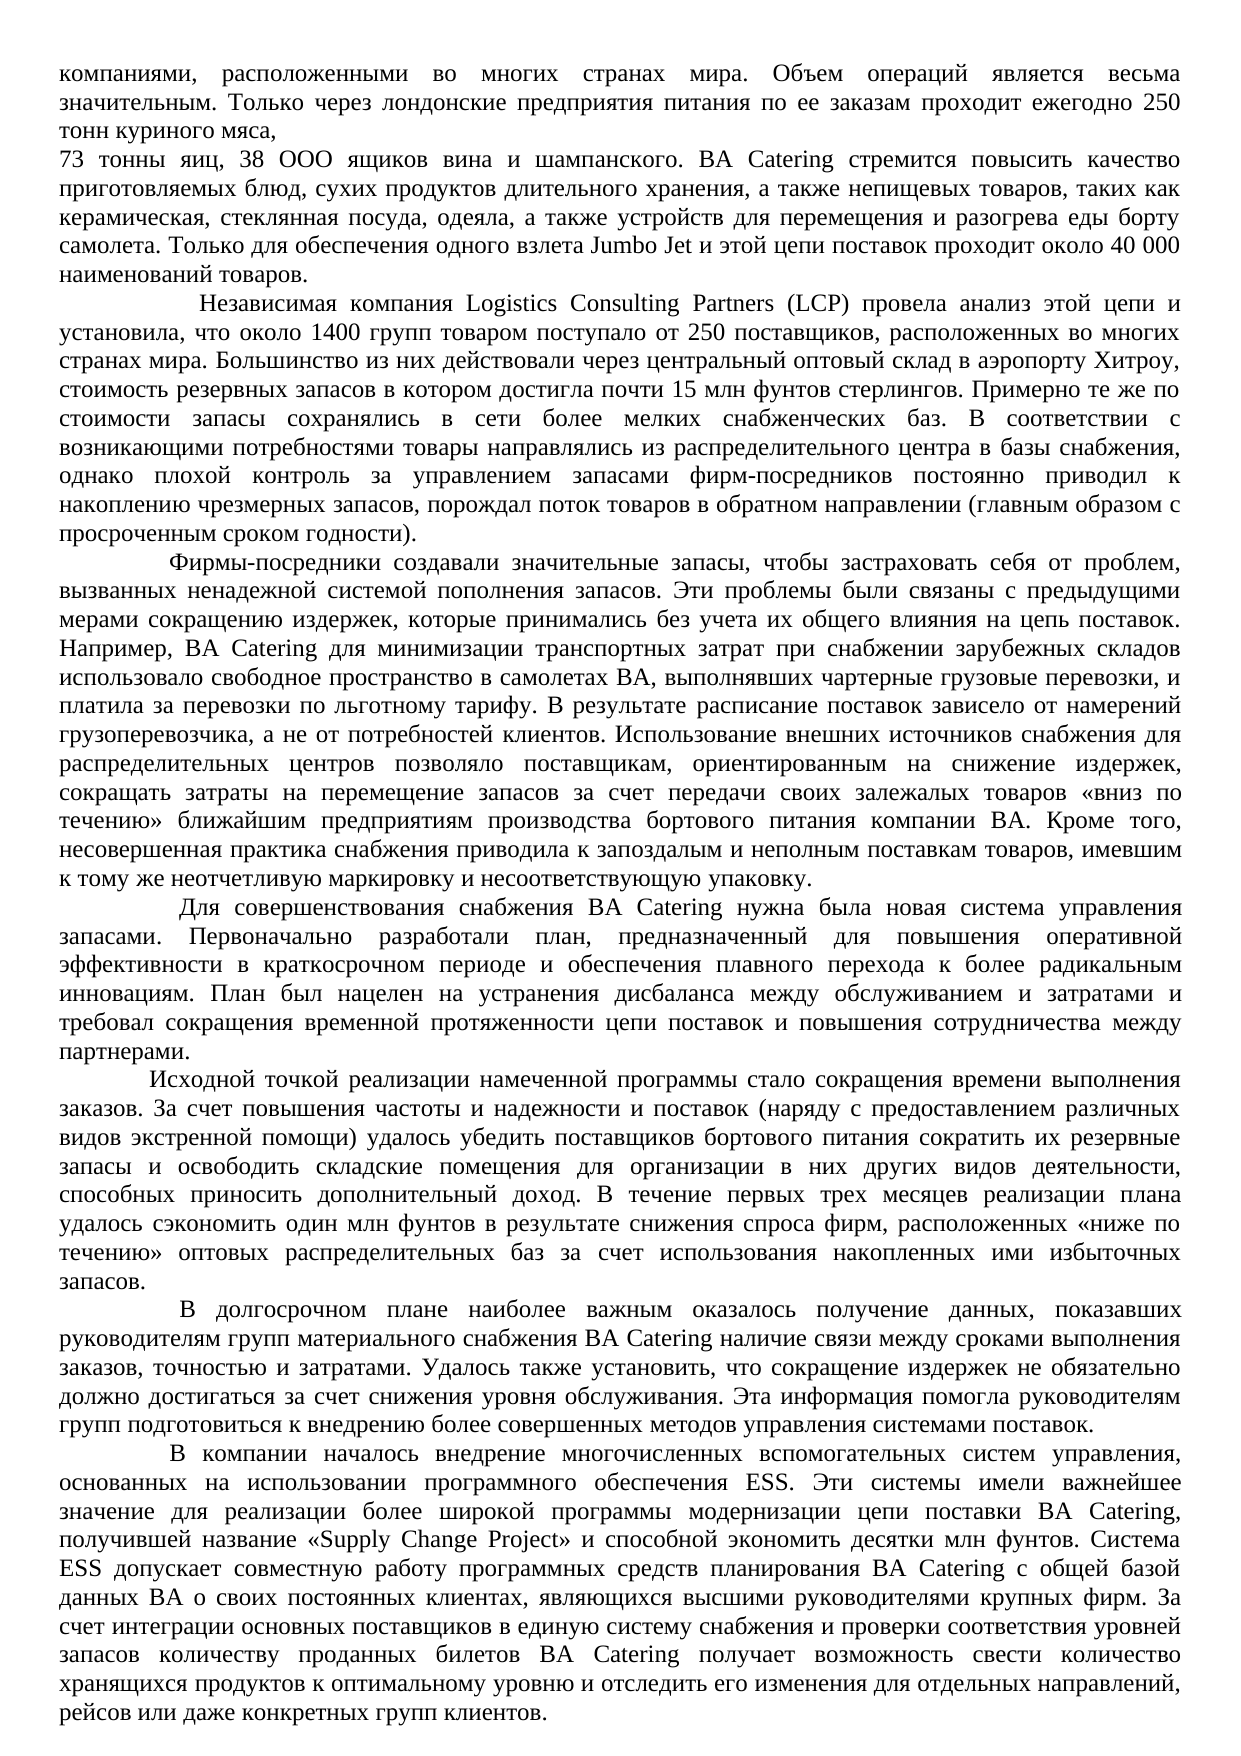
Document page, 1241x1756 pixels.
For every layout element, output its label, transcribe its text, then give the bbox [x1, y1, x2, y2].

text В долгосрочном плане наиболее важным оказалось получение данных, показавших руководителям групп материального снабжения ВА Catering наличие связи между сроками выполнения заказов, точностью и затратами. Удалось также установить, что сокращение издержек не обязательно должно достигаться за счет снижения уровня обслуживания. Эта информация помогла руководителям групп подготовиться к внедрению более совершенных методов управления системами поставок. [59, 1294, 1182, 1438]
text Для совершенствования снабжения ВА Catering нужна была новая система управления запасами. Первоначально разработали план, предназначенный для повышения оперативной эффективности в краткосрочном периоде и обеспечения плавного перехода к более радикальным инновациям. План был нацелен на устранения дисбаланса между обслуживанием и затратами и требовал сокращения временной протяженности цепи поставок и повышения сотрудничества между партнерами. [59, 892, 1182, 1064]
text 73 тонны яиц, 38 ООО ящиков вина и шампанского. ВA Catering стремится повысить качество приготовляемых блюд, сухих продуктов длительного хранения, а также непищевых товаров, таких как керамическая, стеклянная посуда, одеяла, а также устройств для перемещения и разогрева еды борту самолета. Только для обеспечения одного взлета Jumbo Jet и этой цепи поставок проходит около 40 000 наименований товаров. [59, 144, 1181, 288]
text компаниями, расположенными во многих странах мира. Объем операций является весьма значительным. Только через лондонские предприятия питания по ее заказам проходит ежегодно 250 тонн куриного мяса, [59, 58, 1181, 144]
text Фирмы-посредники создавали значительные запасы, чтобы застраховать себя от проблем, вызванных ненадежной системой пополнения запасов. Эти проблемы были связаны с предыдущими мерами сокращению издержек, которые принимались без учета их общего влияния на цепь поставок. Например, ВA Catering для минимизации транспортных затрат при снабжении зарубежных складов использовало свободное пространство в самолетах ВА, выполнявших чартерные грузовые перевозки, и платила за перевозки по льготному тарифу. В peзультате расписание поставок зависело от намерений грузоперевозчика, а не от потребностей клиентов. Использование внешних источников снабжения для распределительных центров позволяло поставщикам, ориентированным на снижение издержек, сокращать затраты на перемещение запасов за счет передачи своих залежалых товаров «вниз по течению» ближайшим предприятиям производства бортового питания компании ВА. Кроме того, несовершенная практика снабжения приводила к запоздалым и неполным поставкам товаров, имевшим к тому же неотчетливую маркировку и несоответствующую упаковку. [59, 547, 1182, 892]
text В компании началось внедрение многочисленных вспомогательных систем управления, основанных на использовании программного обеспечения ESS. Эти системы имели важнейшее значение для реализации более широкой программы модернизации цепи поставки ВА Catering, получившей название «Supply Change Project» и способной экономить десятки млн фунтов. Система ESS допускает совместную работу программных средств планирования ВА Catering с общей базой данных ВА о своих постоянных клиентах, являющихся высшими руководителями крупных фирм. За счет интеграции основных поставщиков в единую систему снабжения и проверки соответствия yровней запасов количеству проданных билетов ВА Catering получает возможность свести количество хранящихся продуктов к оптимальному уровню и отследить его изменения для отдельных направлений, рейсов или даже конкретных групп клиентов. [59, 1438, 1182, 1726]
text Исходной точкой реализации намеченной программы стало сокращения времени выполнения заказов. За счет повышения частоты и надежности и поставок (наряду с предоставлением различных видов экстренной помощи) удалось убедить поставщиков бортового питания сократить их резервные запасы и освободить складские помещения для организации в них других видов деятельности, способных приносить дополнительный доход. В течение первых трех месяцев реализации плана удалось сэкономить один млн фунтов в результате снижения спроса фирм, расположенных «ниже по течению» оптовых распределительных баз за счет использования накопленных ими избыточных запасов. [59, 1064, 1181, 1294]
text Независимая компания Logistics Consulting Partners (LCP) провела анализ этой цепи и установила, что около 1400 групп товаром поступало от 250 поставщиков, расположенных во многих странах мира. Большинство из них действовали через центральный оптовый склад в аэропорту Хитроу, стоимость резервных запасов в котором достигла почти 15 млн фунтов стерлингов. Примерно те же по стоимости запасы сохранялись в сети более мелких снабженческих баз. В соответствии с возникающими потребностями товары направлялись из распределительного центра в базы снабжения, однако плохой контроль за управлением запасами фирм-посредников постоянно приводил к накоплению чрезмерных запасов, порождал поток товаров в обратном направлении (главным образом с просроченным сроком годности). [59, 288, 1181, 547]
